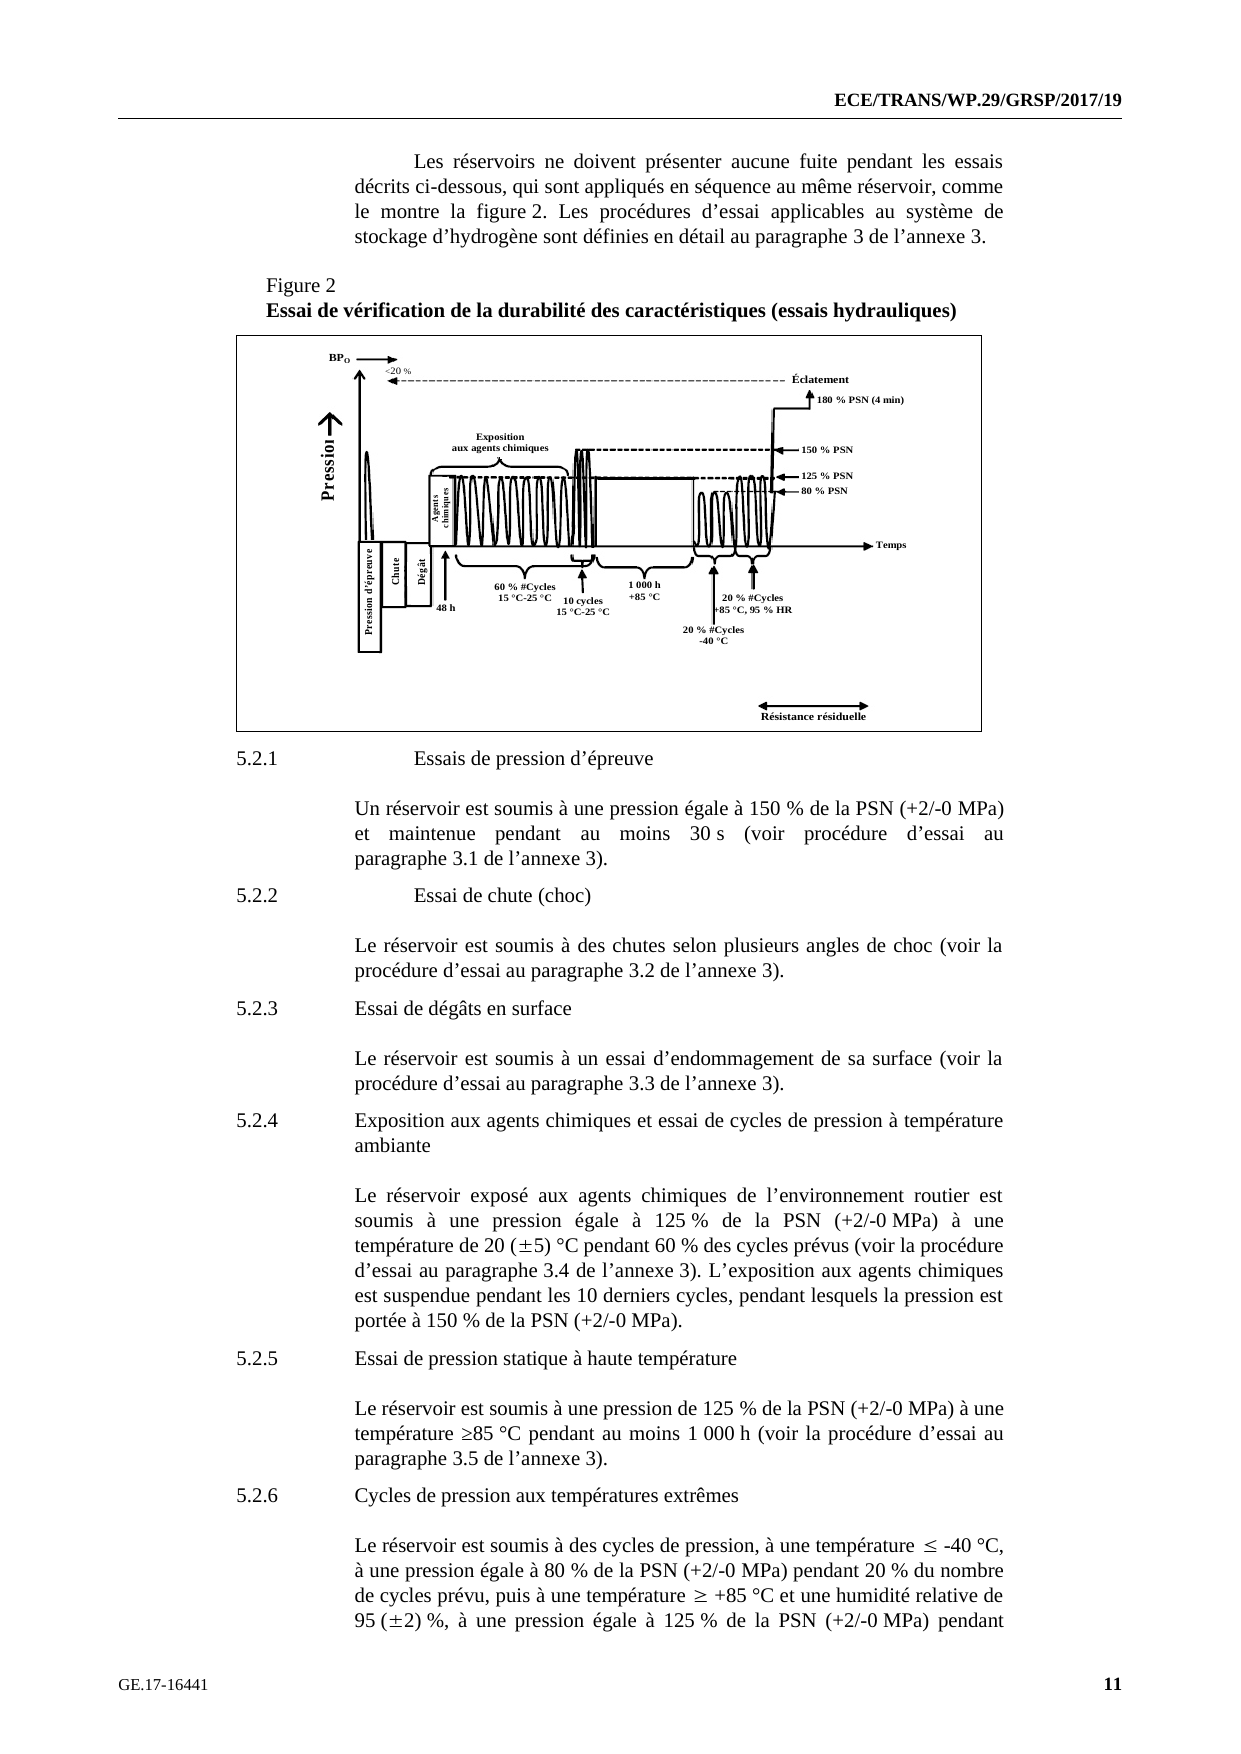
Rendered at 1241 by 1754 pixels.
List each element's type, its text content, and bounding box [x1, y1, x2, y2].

text Le réservoir est soumis à des chutes selon plusieurs angles de choc (voir la procédure d’essai au paragraphe 3.2 de l’annexe 3). [236, 932, 1004, 982]
text Un réservoir est soumis à une pression égale à 150 % de la PSN (+2/-0 MPa) et maintenue pendant au moins 30 s (voir procédure d’essai au paragraphe 3.1 de l’annexe 3). [236, 794, 1004, 869]
text 5.2.3 Essai de dégâts en surface [236, 994, 1004, 1019]
text 5.2.5 Essai de pression statique à haute température [236, 1344, 1004, 1369]
text Figure 2 Essai de vérification de la durabilité des caractéristiques (essais hydrauliques) [266, 273, 1004, 323]
text 5.2.2 Essai de chute (choc) [236, 882, 1004, 907]
text 5.2.4 Exposition aux agents chimiques et essai de cycles de pression à température ambiante [236, 1107, 1004, 1157]
text Le réservoir est soumis à une pression de 125 % de la PSN (+2/-0 MPa) à une température ≥85 °C pendant au moins 1 000 h (voir la procédure d’essai au paragraphe 3.5 de l’annexe 3). [236, 1394, 1004, 1469]
text Le réservoir exposé aux agents chimiques de l’environnement routier est soumis à une pression égale à 125 % de la PSN (+2/-0 MPa) à une température de 20 (5) °C pendant 60 % des cycles prévus (voir la procédure d’essai au paragraphe 3.4 de l’annexe 3). L’exposition aux agents chimiques est suspendue pendant les 10 derniers cycles, pendant lesquels la pression est portée à 150 % de la PSN (+2/-0 MPa). [236, 1182, 1004, 1332]
text 5.2.6 Cycles de pression aux températures extrêmes [236, 1482, 1004, 1507]
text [236, 1532, 1004, 1632]
text Les réservoirs ne doivent présenter aucune fuite pendant les essais décrits ci-dessous, qui sont appliqués en séquence au même réservoir, comme le montre la figure 2. Les procédures d’essai applicables au système de stockage d’hydrogène sont définies en détail au paragraphe 3 de l’annexe 3. [354, 148, 1004, 248]
text 5.2.1 Essais de pression d’épreuve [236, 744, 1004, 769]
text Le réservoir est soumis à un essai d’endommagement de sa surface (voir la procédure d’essai au paragraphe 3.3 de l’annexe 3). [236, 1044, 1004, 1094]
